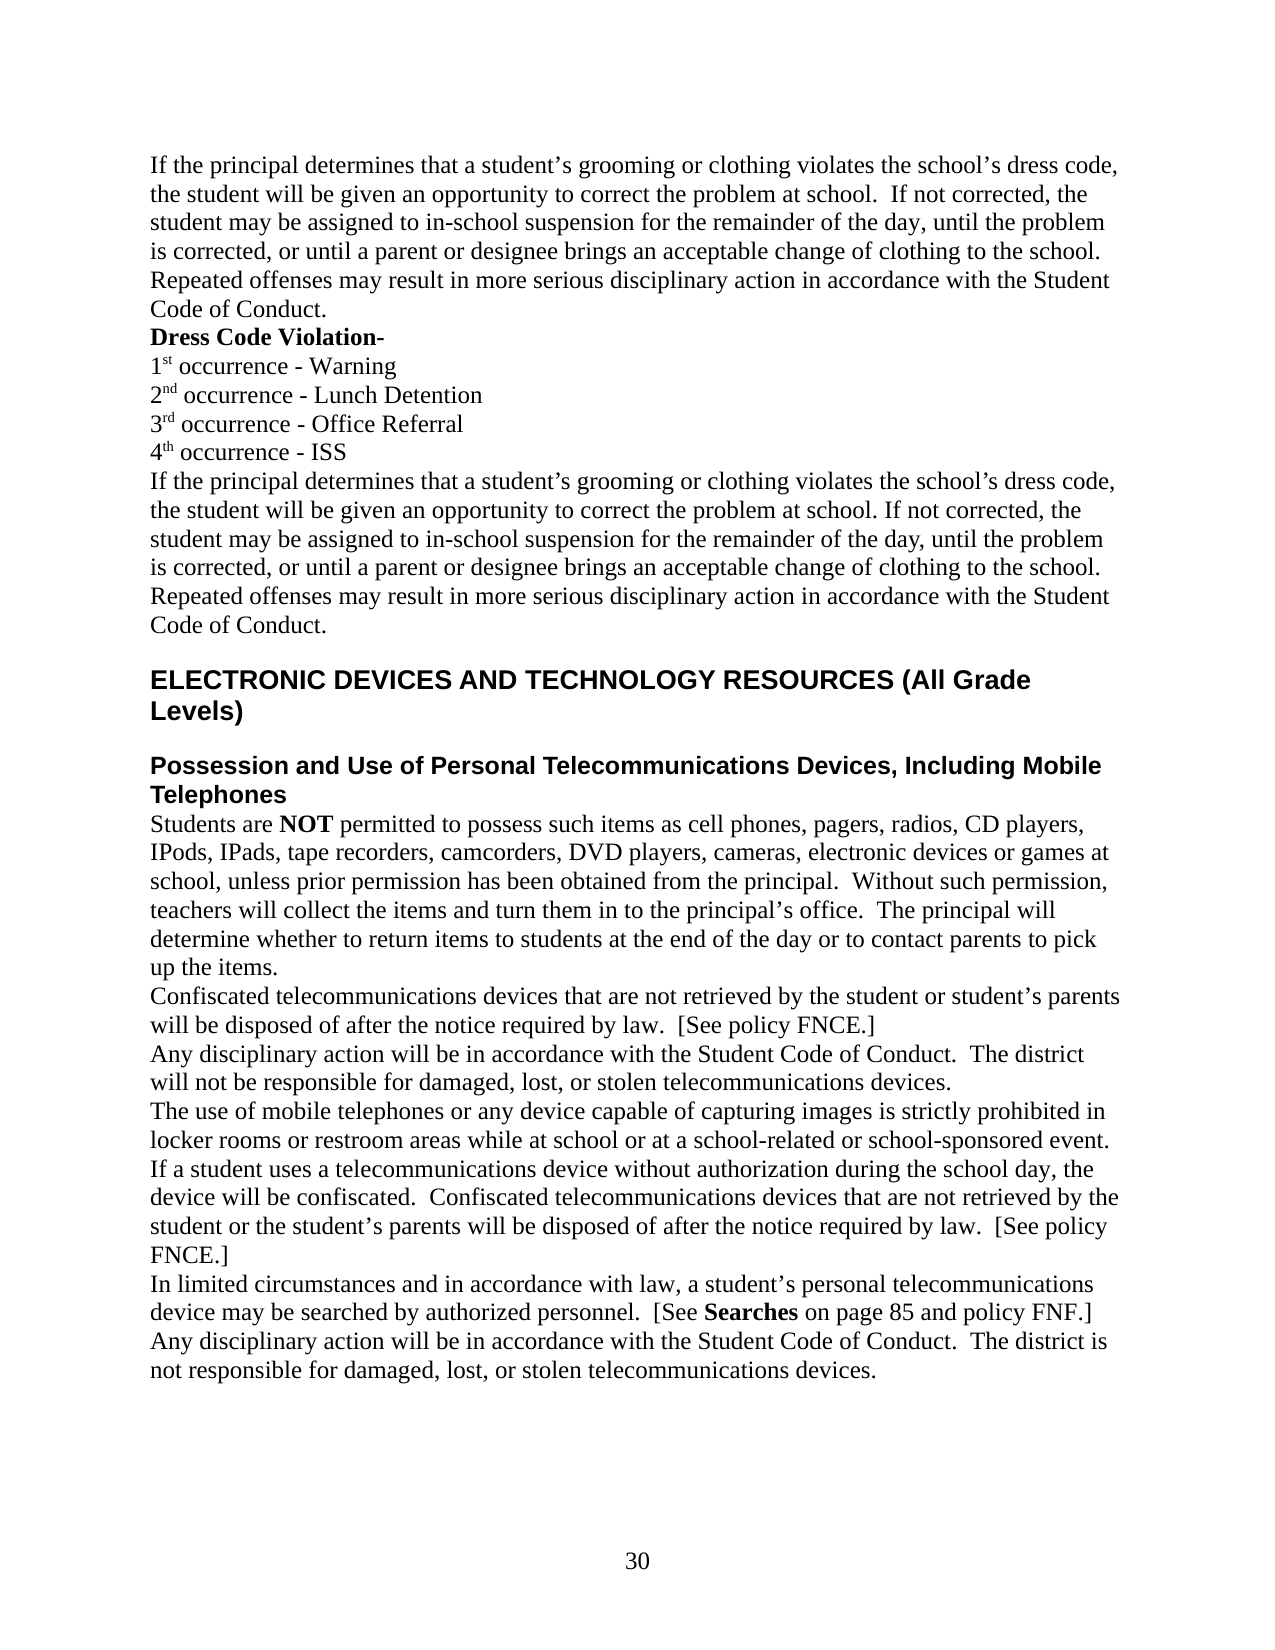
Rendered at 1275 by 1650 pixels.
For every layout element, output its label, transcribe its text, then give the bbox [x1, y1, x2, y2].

text Students are NOT permitted to possess such items as cell phones, pagers, radios, CD players, IPods, IPads, tape recorders, camcorders, DVD players, cameras, electronic devices or games at school, unless prior permission has been obtained from the principal. Without such permission, teachers will collect the items and turn them in to the principal’s office. The principal will determine whether to return items to students at the end of the day or to contact parents to pick up the items. [150, 809, 1125, 981]
text If a student uses a telecommunications device without authorization during the school day, the device will be confiscated. Confiscated telecommunications devices that are not retrieved by the student or the student’s parents will be disposed of after the notice required by law. [See policy FNCE.] [150, 1154, 1125, 1269]
text If the principal determines that a student’s grooming or clothing violates the school’s dress code, the student will be given an opportunity to correct the problem at school. If not corrected, the student may be assigned to in-school suspension for the remainder of the day, until the problem is corrected, or until a parent or designee brings an acceptable change of clothing to the school. Repeated offenses may result in more serious disciplinary action in accordance with the Student Code of Conduct. [150, 466, 1125, 639]
text 3rd occurrence - Office Referral [150, 409, 1125, 437]
subtitle ELECTRONIC DEVICES AND TECHNOLOGY RESOURCES (All Grade Levels) [150, 664, 1125, 726]
subtitle Possession and Use of Personal Telecommunications Devices, Including Mobile Telephones [150, 751, 1125, 809]
text Any disciplinary action will be in accordance with the Student Code of Conduct. The district will not be responsible for damaged, lost, or stolen telecommunications devices. [150, 1039, 1125, 1096]
text The use of mobile telephones or any device capable of capturing images is strictly prohibited in locker rooms or restroom areas while at school or at a school-related or school-sponsored event. [150, 1096, 1125, 1154]
text 2nd occurrence - Lunch Detention [150, 380, 1125, 409]
text Dress Code Violation- [150, 322, 1125, 351]
text 1st occurrence - Warning [150, 351, 1125, 380]
text In limited circumstances and in accordance with law, a student’s personal telecommunications device may be searched by authorized personnel. [See Searches on page 85 and policy FNF.] [150, 1269, 1125, 1326]
text Confiscated telecommunications devices that are not retrieved by the student or student’s parents will be disposed of after the notice required by law. [See policy FNCE.] [150, 981, 1125, 1039]
text 4th occurrence - ISS [150, 437, 1125, 466]
text Any disciplinary action will be in accordance with the Student Code of Conduct. The district is not responsible for damaged, lost, or stolen telecommunications devices. [150, 1326, 1125, 1384]
text If the principal determines that a student’s grooming or clothing violates the school’s dress code, the student will be given an opportunity to correct the problem at school. If not corrected, the student may be assigned to in-school suspension for the remainder of the day, until the problem is corrected, or until a parent or designee brings an acceptable change of clothing to the school. Repeated offenses may result in more serious disciplinary action in accordance with the Student Code of Conduct. [150, 150, 1125, 322]
